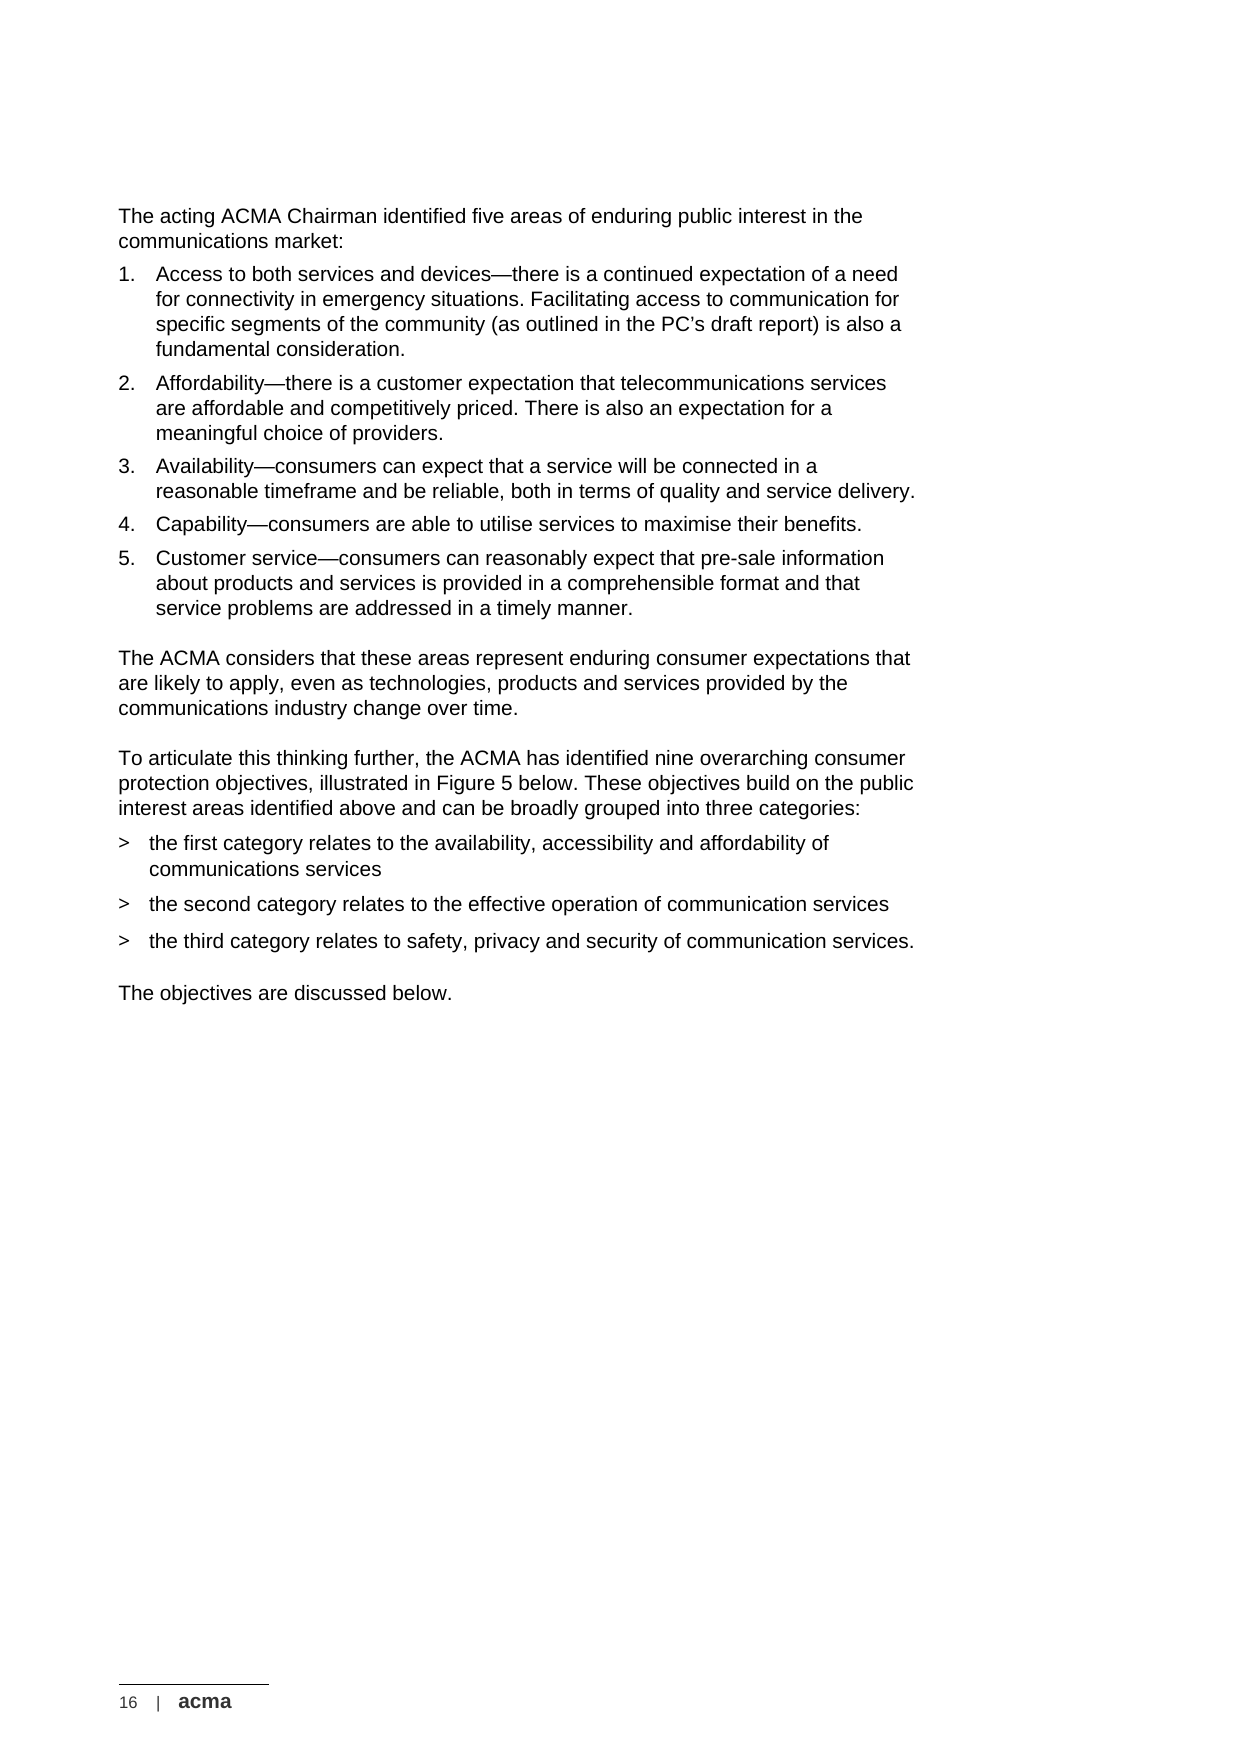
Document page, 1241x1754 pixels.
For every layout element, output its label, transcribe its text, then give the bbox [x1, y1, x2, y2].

text To articulate this thinking further, the ACMA has identified nine overarching consumer protection objectives, illustrated in Figure 5 below. These objectives build on the public interest areas identified above and can be broadly grouped into three categories: [118, 744, 917, 819]
list Access to both services and devices—there is a continued expectation of a need for connectivity in emergency situations. Facilitating access to communication for specific segments of the community (as outlined in the PC’s draft report) is also a fundamental consideration. [118, 261, 917, 361]
list the third category relates to safety, privacy and security of communication services. [118, 926, 917, 954]
text The acting ACMA Chairman identified five areas of enduring public interest in the communications market: [118, 203, 917, 253]
list Customer service—consumers can reasonably expect that pre-sale information about products and services is provided in a comprehensible format and that service problems are addressed in a timely manner. [118, 544, 917, 619]
text The objectives are discussed below. [118, 979, 917, 1004]
text The ACMA considers that these areas represent enduring consumer expectations that are likely to apply, even as technologies, products and services provided by the communications industry change over time. [118, 644, 917, 719]
list Availability—consumers can expect that a service will be connected in a reasonable timeframe and be reliable, both in terms of quality and service delivery. [118, 453, 917, 503]
list Affordability—there is a customer expectation that telecommunications services are affordable and competitively priced. There is also an expectation for a meaningful choice of providers. [118, 369, 917, 444]
list the first category relates to the availability, accessibility and affordability of communications services [118, 828, 917, 881]
list Capability—consumers are able to utilise services to maximise their benefits. [118, 511, 917, 536]
list the second category relates to the effective operation of communication services [118, 889, 917, 918]
